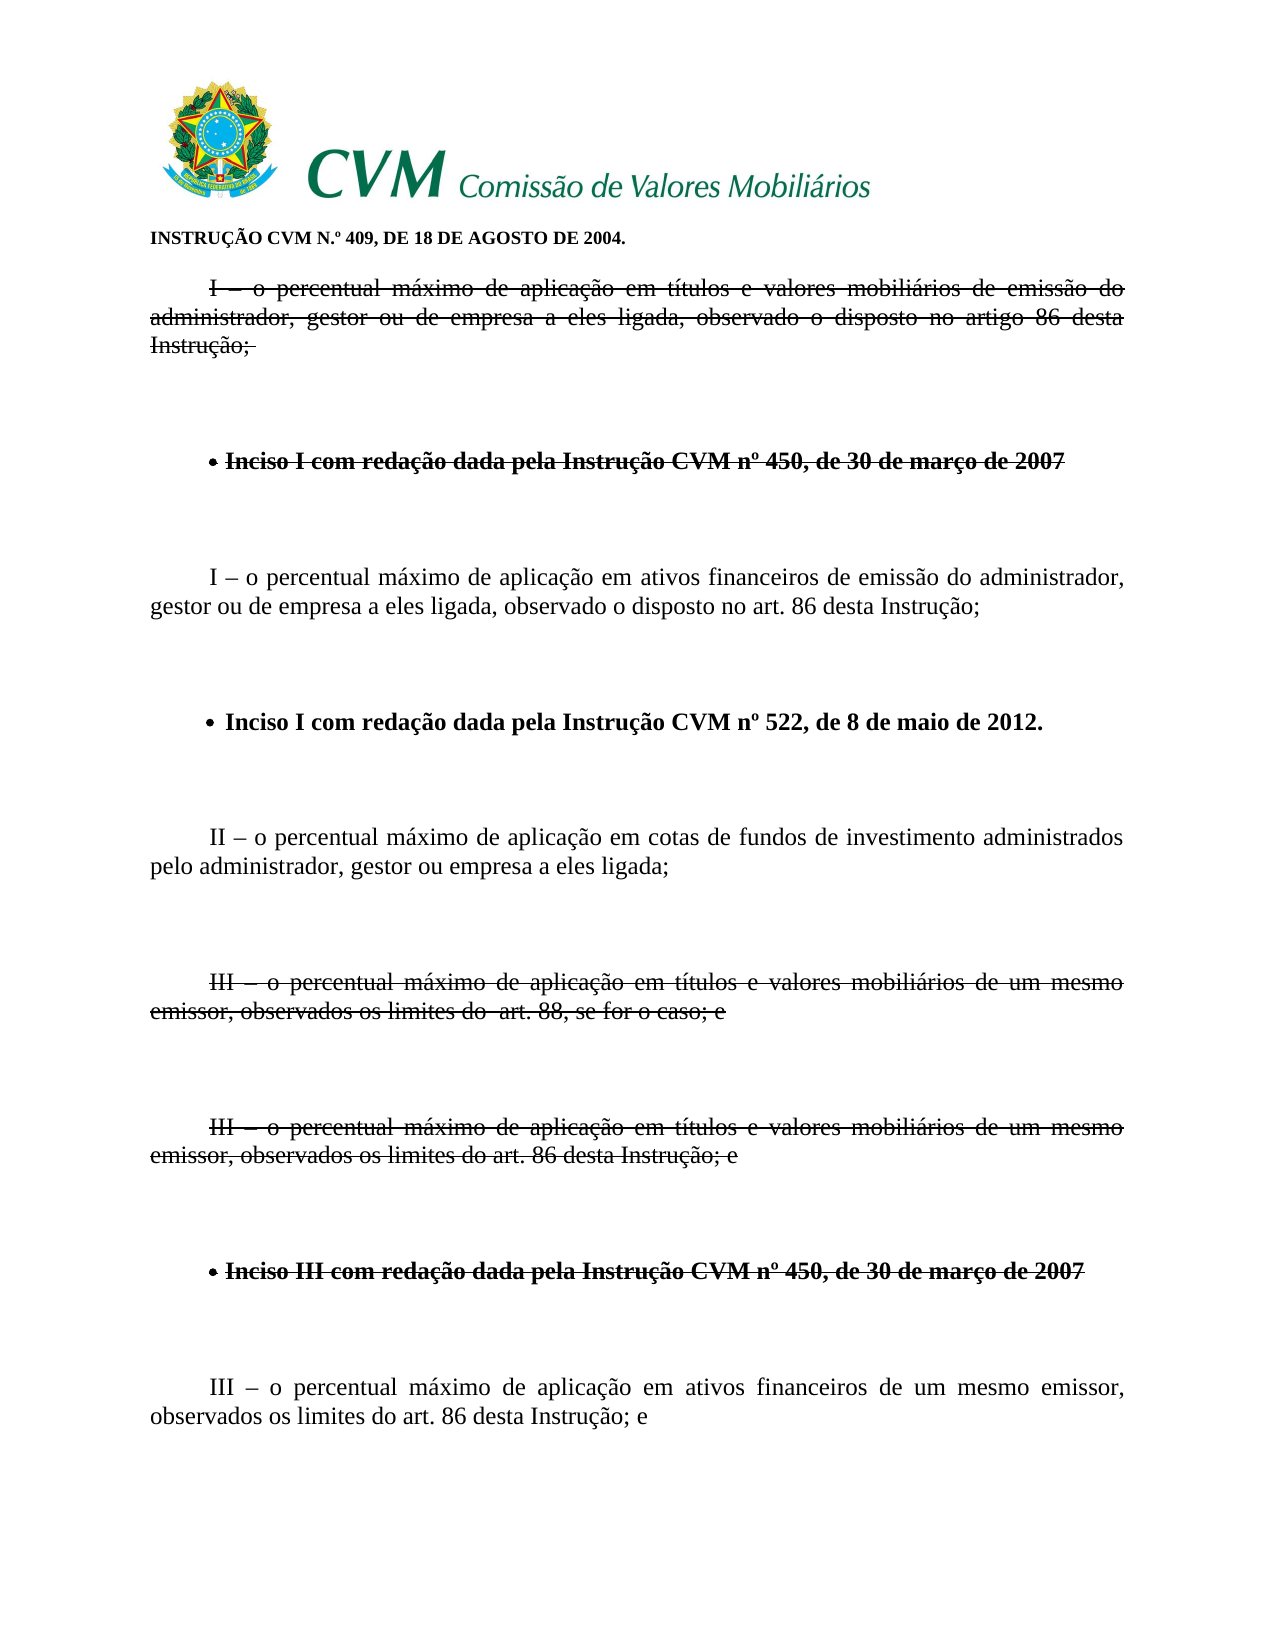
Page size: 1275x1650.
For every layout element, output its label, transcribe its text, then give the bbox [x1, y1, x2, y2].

list Inciso III com redação dada pela Instrução CVM nº 450, de 30 de março de 2007 [150, 1256, 1125, 1285]
picture [150, 75, 876, 204]
text III – o percentual máximo de aplicação em títulos e valores mobiliários de um mesmo emissor, observados os limites do art. 88, se for o caso; e [150, 967, 1125, 1024]
text I – o percentual máximo de aplicação em títulos e valores mobiliários de emissão do administrador, gestor ou de empresa a eles ligada, observado o disposto no artigo 86 desta Instrução; [150, 273, 1125, 359]
text III – o percentual máximo de aplicação em títulos e valores mobiliários de um mesmo emissor, observados os limites do art. 86 desta Instrução; e [150, 1112, 1125, 1169]
list Inciso I com redação dada pela Instrução CVM nº 522, de 8 de maio de 2012. [150, 707, 1125, 735]
list Inciso I com redação dada pela Instrução CVM nº 450, de 30 de março de 2007 [150, 446, 1125, 475]
text I – o percentual máximo de aplicação em ativos financeiros de emissão do administrador, gestor ou de empresa a eles ligada, observado o disposto no art. 86 desta Instrução; [150, 562, 1125, 619]
text III – o percentual máximo de aplicação em ativos financeiros de um mesmo emissor, observados os limites do art. 86 desta Instrução; e [150, 1372, 1125, 1429]
text II – o percentual máximo de aplicação em cotas de fundos de investimento administrados pelo administrador, gestor ou empresa a eles ligada; [150, 822, 1125, 880]
